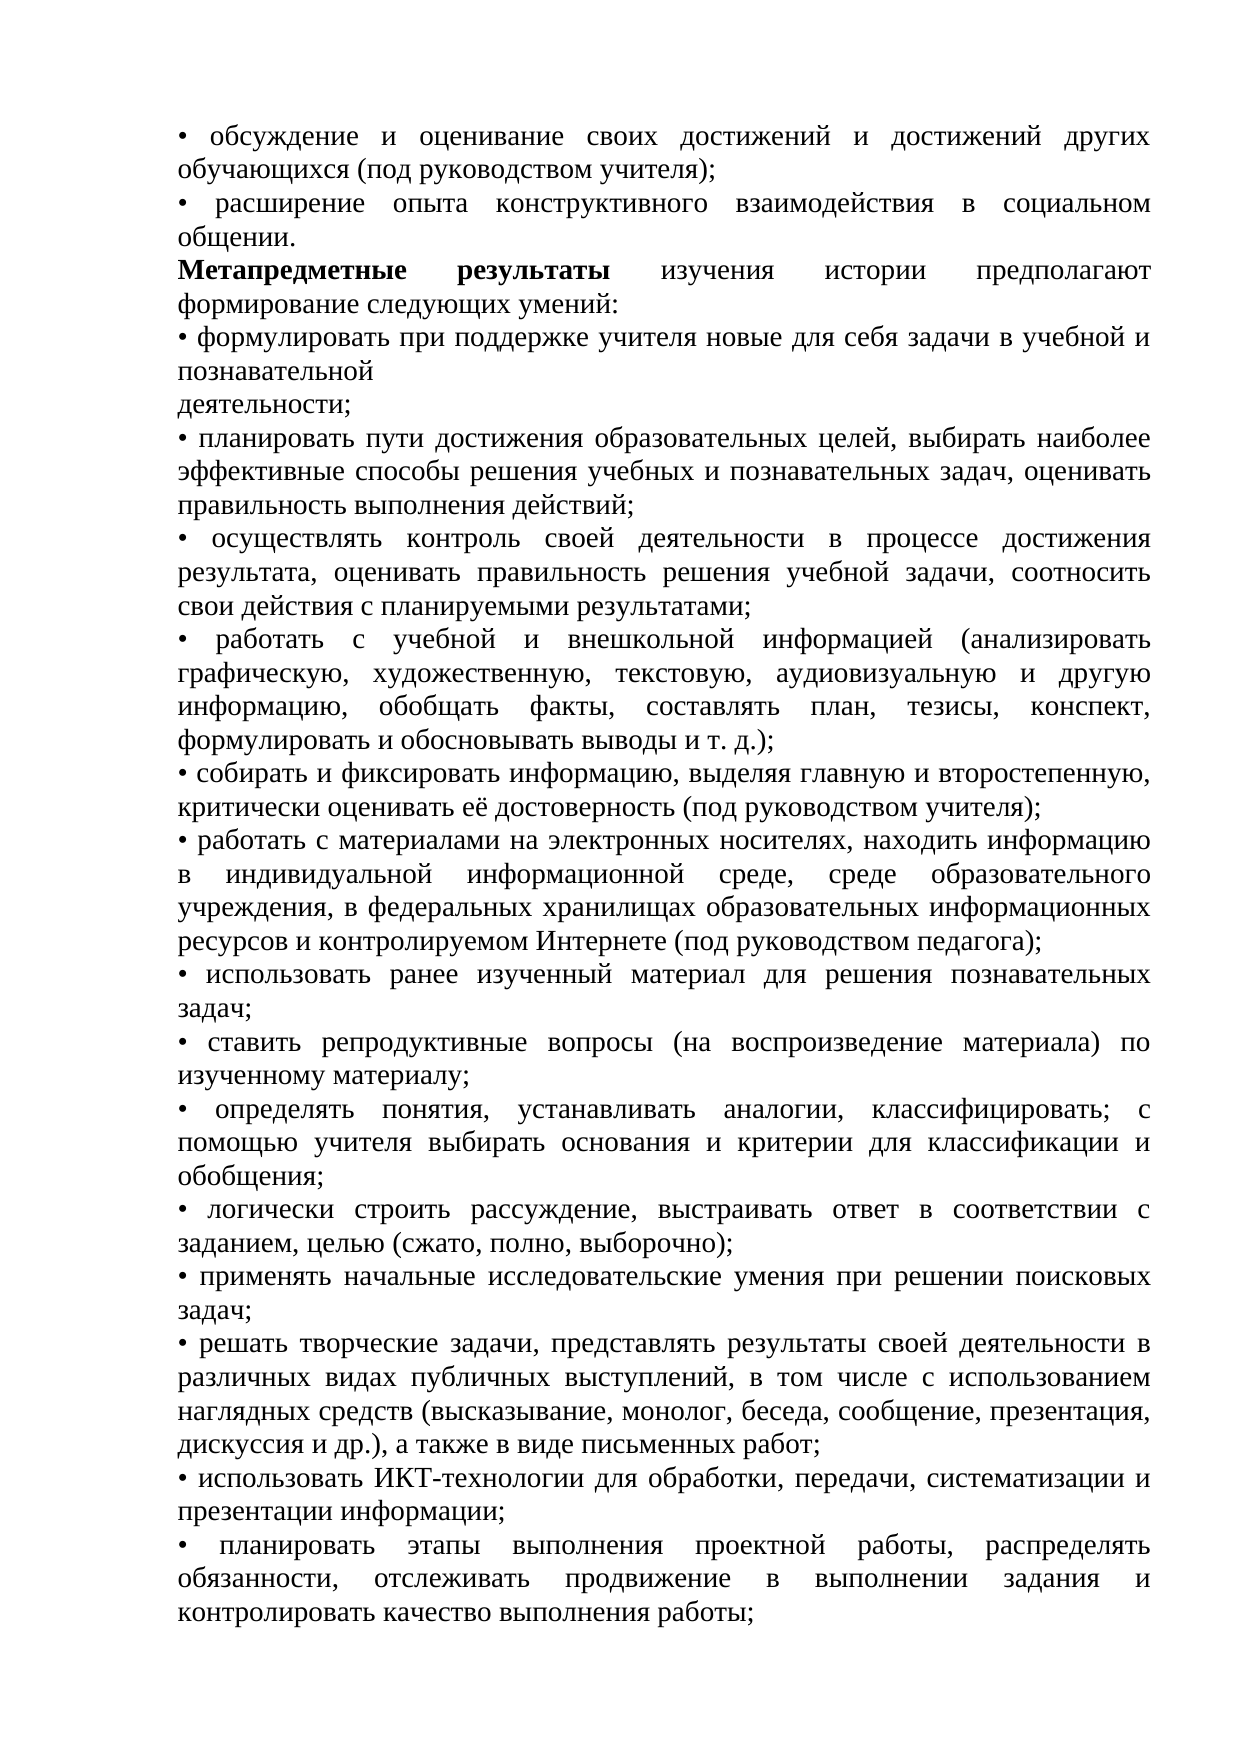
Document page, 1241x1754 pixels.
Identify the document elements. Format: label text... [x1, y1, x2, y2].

text • планировать пути достижения образовательных целей, выбирать наиболее эффективные способы решения учебных и познавательных задач, оценивать правильность выполнения действий; [177, 420, 1152, 521]
text • применять начальные исследовательские умения при решении поисковых задач; [177, 1258, 1152, 1326]
text • использовать ИКТ-технологии для обработки, передачи, систематизации и презентации информации; [177, 1460, 1152, 1527]
text • расширение опыта конструктивного взаимодействия в социальном общении. [177, 185, 1152, 252]
text • определять понятия, устанавливать аналогии, классифицировать; с помощью учителя выбирать основания и критерии для классификации и обобщения; [177, 1091, 1152, 1191]
text • логически строить рассуждение, выстраивать ответ в соответствии с заданием, целью (сжато, полно, выборочно); [177, 1191, 1152, 1258]
text • осуществлять контроль своей деятельности в процессе достижения результата, оценивать правильность решения учебной задачи, соотносить свои действия с планируемыми результатами; [177, 521, 1152, 621]
text Метапредметные результаты изучения истории предполагают формирование следующих умений: [177, 252, 1152, 319]
text • работать с материалами на электронных носителях, находить информацию в индивидуальной информационной среде, среде образовательного учреждения, в федеральных хранилищах образовательных информационных ресурсов и контролируемом Интернете (под руководством педагога); [177, 822, 1152, 957]
text • планировать этапы выполнения проектной работы, распределять обязанности, отслеживать продвижение в выполнении задания и контролировать качество выполнения работы; [177, 1527, 1152, 1627]
text • ставить репродуктивные вопросы (на воспроизведение материала) по изученному материалу; [177, 1024, 1152, 1091]
text • обсуждение и оценивание своих достижений и достижений других обучающихся (под руководством учителя); [177, 118, 1152, 185]
text • формулировать при поддержке учителя новые для себя задачи в учебной и познавательной [177, 319, 1152, 386]
text • решать творческие задачи, представлять результаты своей деятельности в различных видах публичных выступлений, в том числе с использованием наглядных средств (высказывание, монолог, беседа, сообщение, презентация, дискуссия и др.), а также в виде письменных работ; [177, 1326, 1152, 1460]
text • собирать и фиксировать информацию, выделяя главную и второстепенную, критически оценивать её достоверность (под руководством учителя); [177, 755, 1152, 822]
text деятельности; [177, 386, 1152, 420]
text • работать с учебной и внешкольной информацией (анализировать графическую, художественную, текстовую, аудиовизуальную и другую информацию, обобщать факты, составлять план, тезисы, конспект, формулировать и обосновывать выводы и т. д.); [177, 621, 1152, 755]
text • использовать ранее изученный материал для решения познавательных задач; [177, 957, 1152, 1024]
